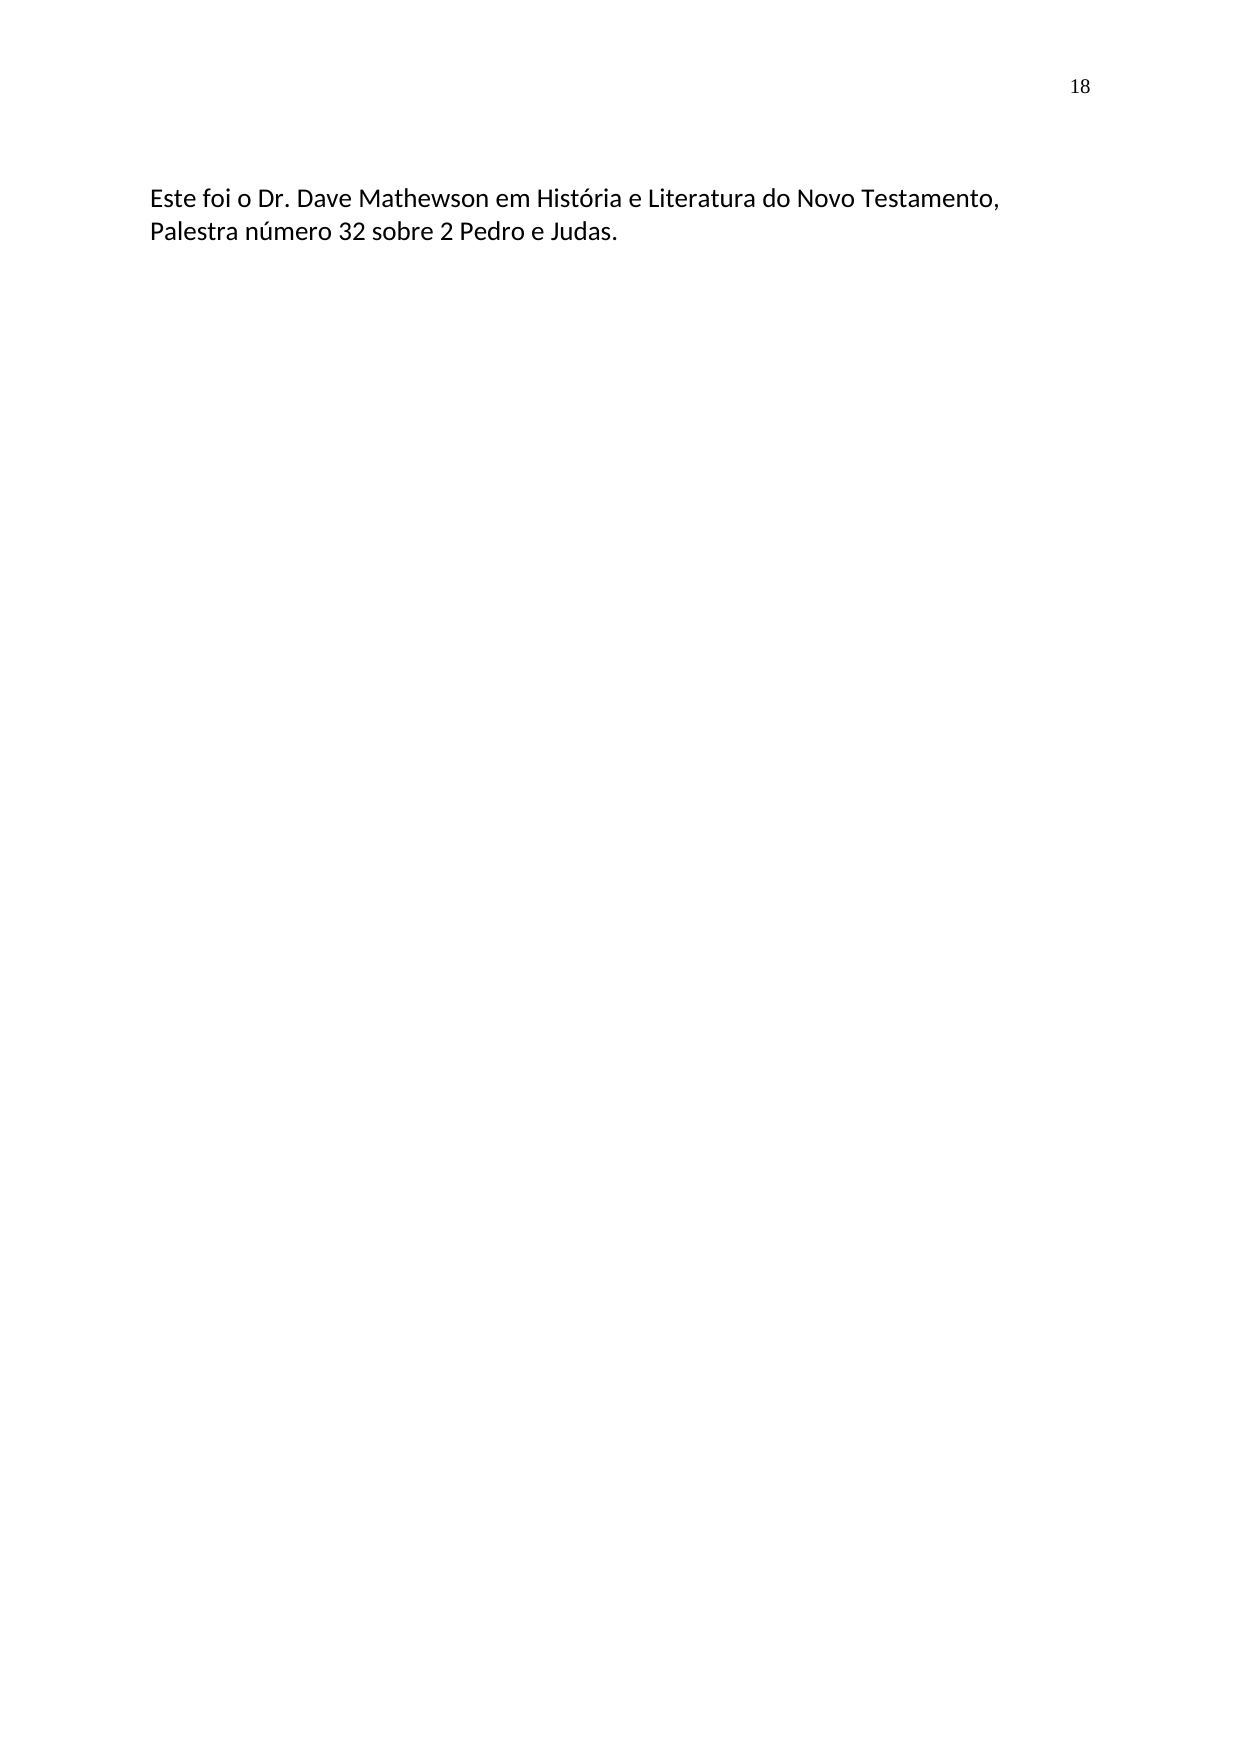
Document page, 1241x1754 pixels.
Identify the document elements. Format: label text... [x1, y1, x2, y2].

text Este foi o Dr. Dave Mathewson em História e Literatura do Novo Testamento, Palestra número 32 sobre 2 Pedro e Judas. [150, 181, 1090, 247]
